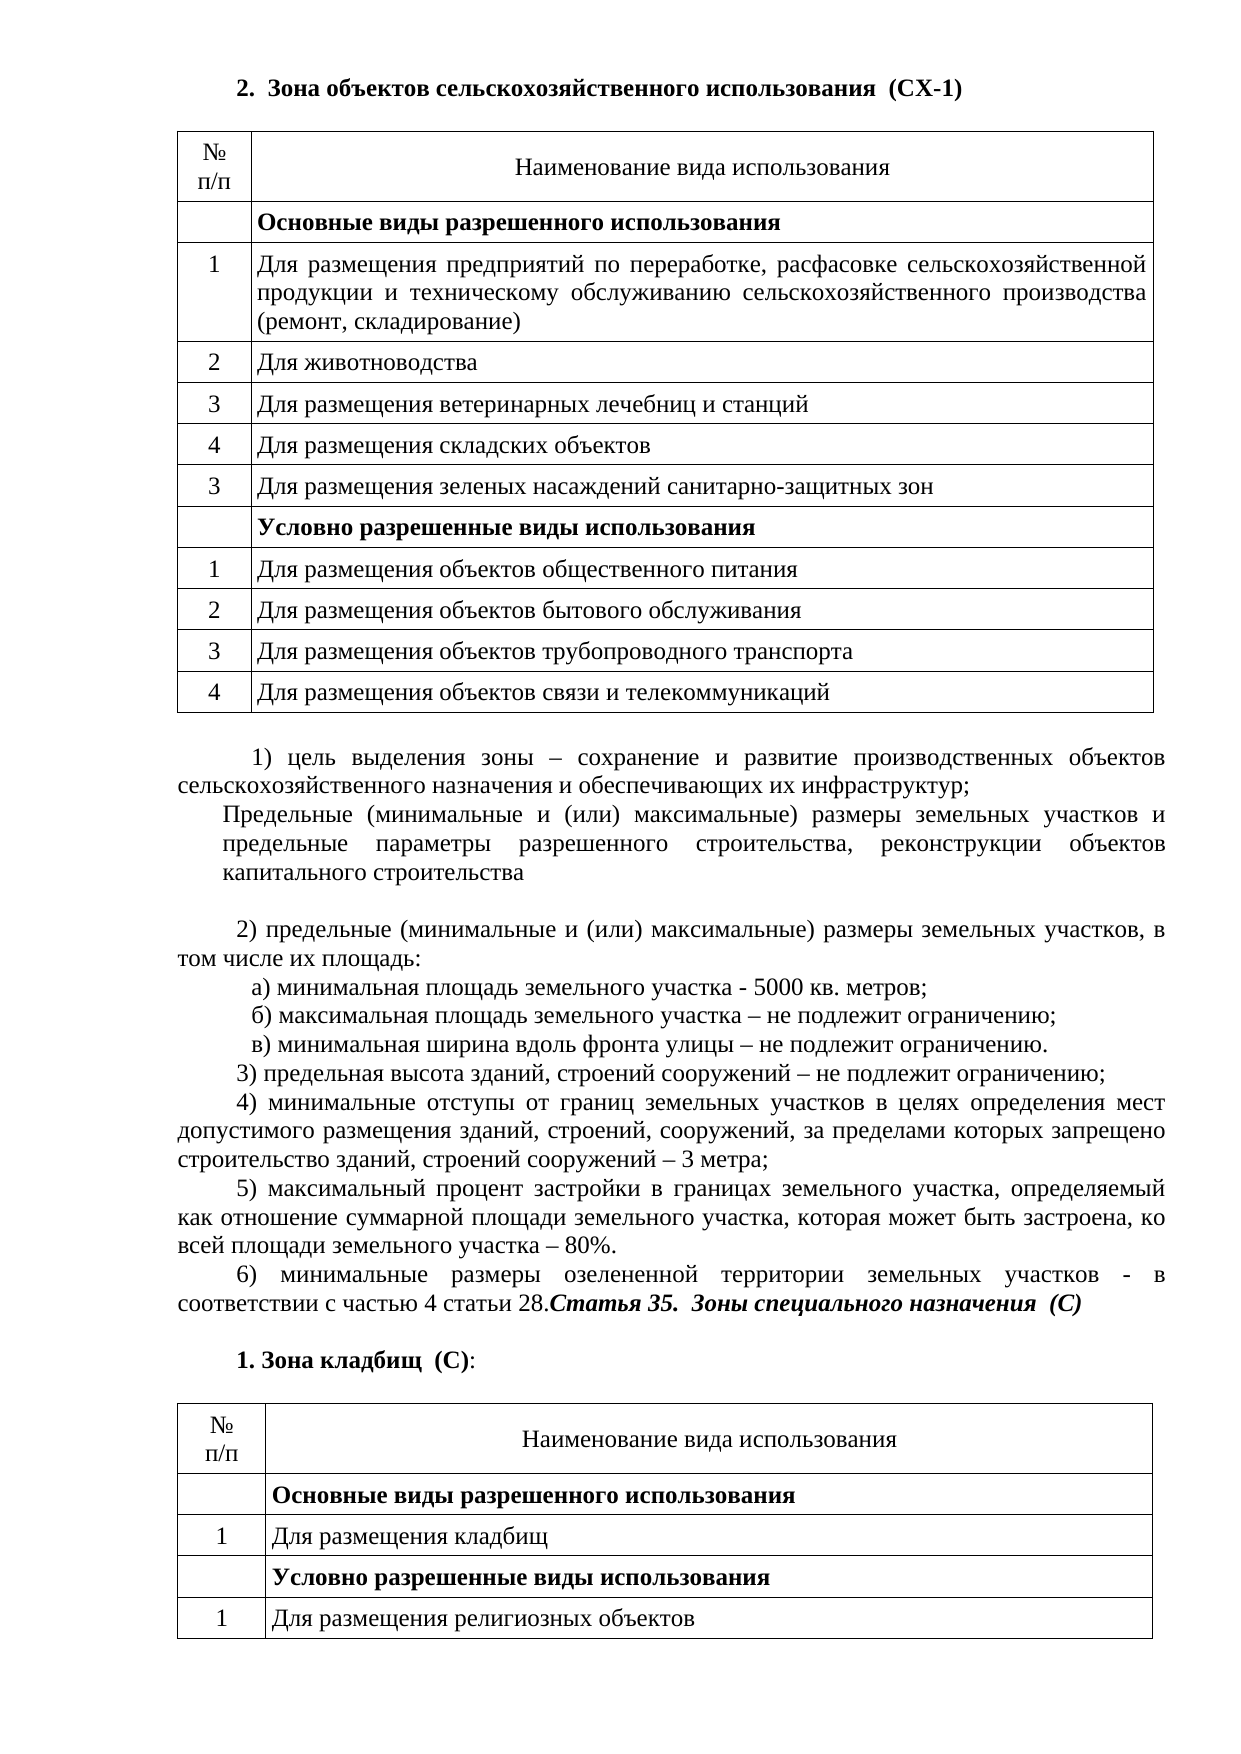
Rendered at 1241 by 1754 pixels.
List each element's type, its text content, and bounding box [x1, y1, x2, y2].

table_cell 1 [178, 1598, 265, 1638]
text 1. Зона кладбищ (С): [177, 1345, 1167, 1374]
table_header Наименование вида использования [266, 1404, 1152, 1473]
table_cell Условно разрешенные виды использования [252, 507, 1153, 547]
list б) максимальная площадь земельного участка – не подлежит ограничению; [177, 1000, 1167, 1029]
table_cell 1 [178, 243, 251, 341]
table_cell 2 [178, 342, 251, 382]
table_cell Для размещения объектов общественного питания [252, 548, 1153, 588]
table_cell 1 [178, 1515, 265, 1555]
list в) минимальная ширина вдоль фронта улицы – не подлежит ограничению. [177, 1029, 1167, 1058]
table_cell Для размещения религиозных объектов [266, 1598, 1152, 1638]
text 2) предельные (минимальные и (или) максимальные) размеры земельных участков, в том числе их площадь: [177, 914, 1167, 972]
table_cell 3 [178, 383, 251, 423]
text 3) предельная высота зданий, строений сооружений – не подлежит ограничению; [177, 1058, 1167, 1087]
table_cell Для размещения объектов бытового обслуживания [252, 589, 1153, 629]
text 4) минимальные отступы от границ земельных участков в целях определения мест допустимого размещения зданий, строений, сооружений, за пределами которых запрещено строительство зданий, строений сооружений – ; [177, 1087, 1167, 1173]
text 6) минимальные размеры озелененной территории земельных участков - в соответствии с частью 4 статьи 28.Статья 35. Зоны специального назначения (С) [177, 1259, 1167, 1317]
table_cell Для размещения складских объектов [252, 424, 1153, 464]
table_cell Для размещения объектов связи и телекоммуникаций [252, 672, 1153, 712]
table_cell 4 [178, 424, 251, 464]
table_cell [178, 1474, 265, 1514]
table_cell Для размещения объектов трубопроводного транспорта [252, 630, 1153, 671]
table_cell Для размещения ветеринарных лечебниц и станций [252, 383, 1153, 423]
table_header № п/п [178, 132, 251, 201]
table_cell 3 [178, 465, 251, 506]
table_cell [178, 202, 251, 242]
table_cell 4 [178, 672, 251, 712]
list а) минимальная площадь земельного участка - 5000 кв. метров; [177, 972, 1167, 1000]
table_header Наименование вида использования [252, 132, 1153, 201]
table_cell [178, 507, 251, 547]
table_cell Для размещения предприятий по переработке, расфасовке сельскохозяйственной продукции и техническому обслуживанию сельскохозяйственного производства (ремонт, складирование) [252, 243, 1153, 341]
table_cell 3 [178, 630, 251, 671]
table_cell Основные виды разрешенного использования [252, 202, 1153, 242]
text 5) максимальный процент застройки в границах земельного участка, определяемый как отношение суммарной площади земельного участка, которая может быть застроена, ко всей площади земельного участка – 80%. [177, 1173, 1167, 1259]
table_cell 2 [178, 589, 251, 629]
table_cell Условно разрешенные виды использования [266, 1556, 1152, 1597]
table_cell Основные виды разрешенного использования [266, 1474, 1152, 1514]
table_cell Для размещения кладбищ [266, 1515, 1152, 1555]
text 2. Зона объектов сельскохозяйственного использования (СХ-1) [177, 73, 1156, 102]
table_cell 1 [178, 548, 251, 588]
table_cell Для размещения зеленых насаждений санитарно-защитных зон [252, 465, 1153, 506]
table_cell Для животноводства [252, 342, 1153, 382]
table_header № п/п [178, 1404, 265, 1473]
text Предельные (минимальные и (или) максимальные) размеры земельных участков и предельные параметры разрешенного строительства, реконструкции объектов капитального строительства [222, 799, 1167, 885]
table_cell [178, 1556, 265, 1597]
list 1) цель выделения зоны – сохранение и развитие производственных объектов сельскохозяйственного назначения и обеспечивающих их инфраструктур; [177, 742, 1167, 799]
